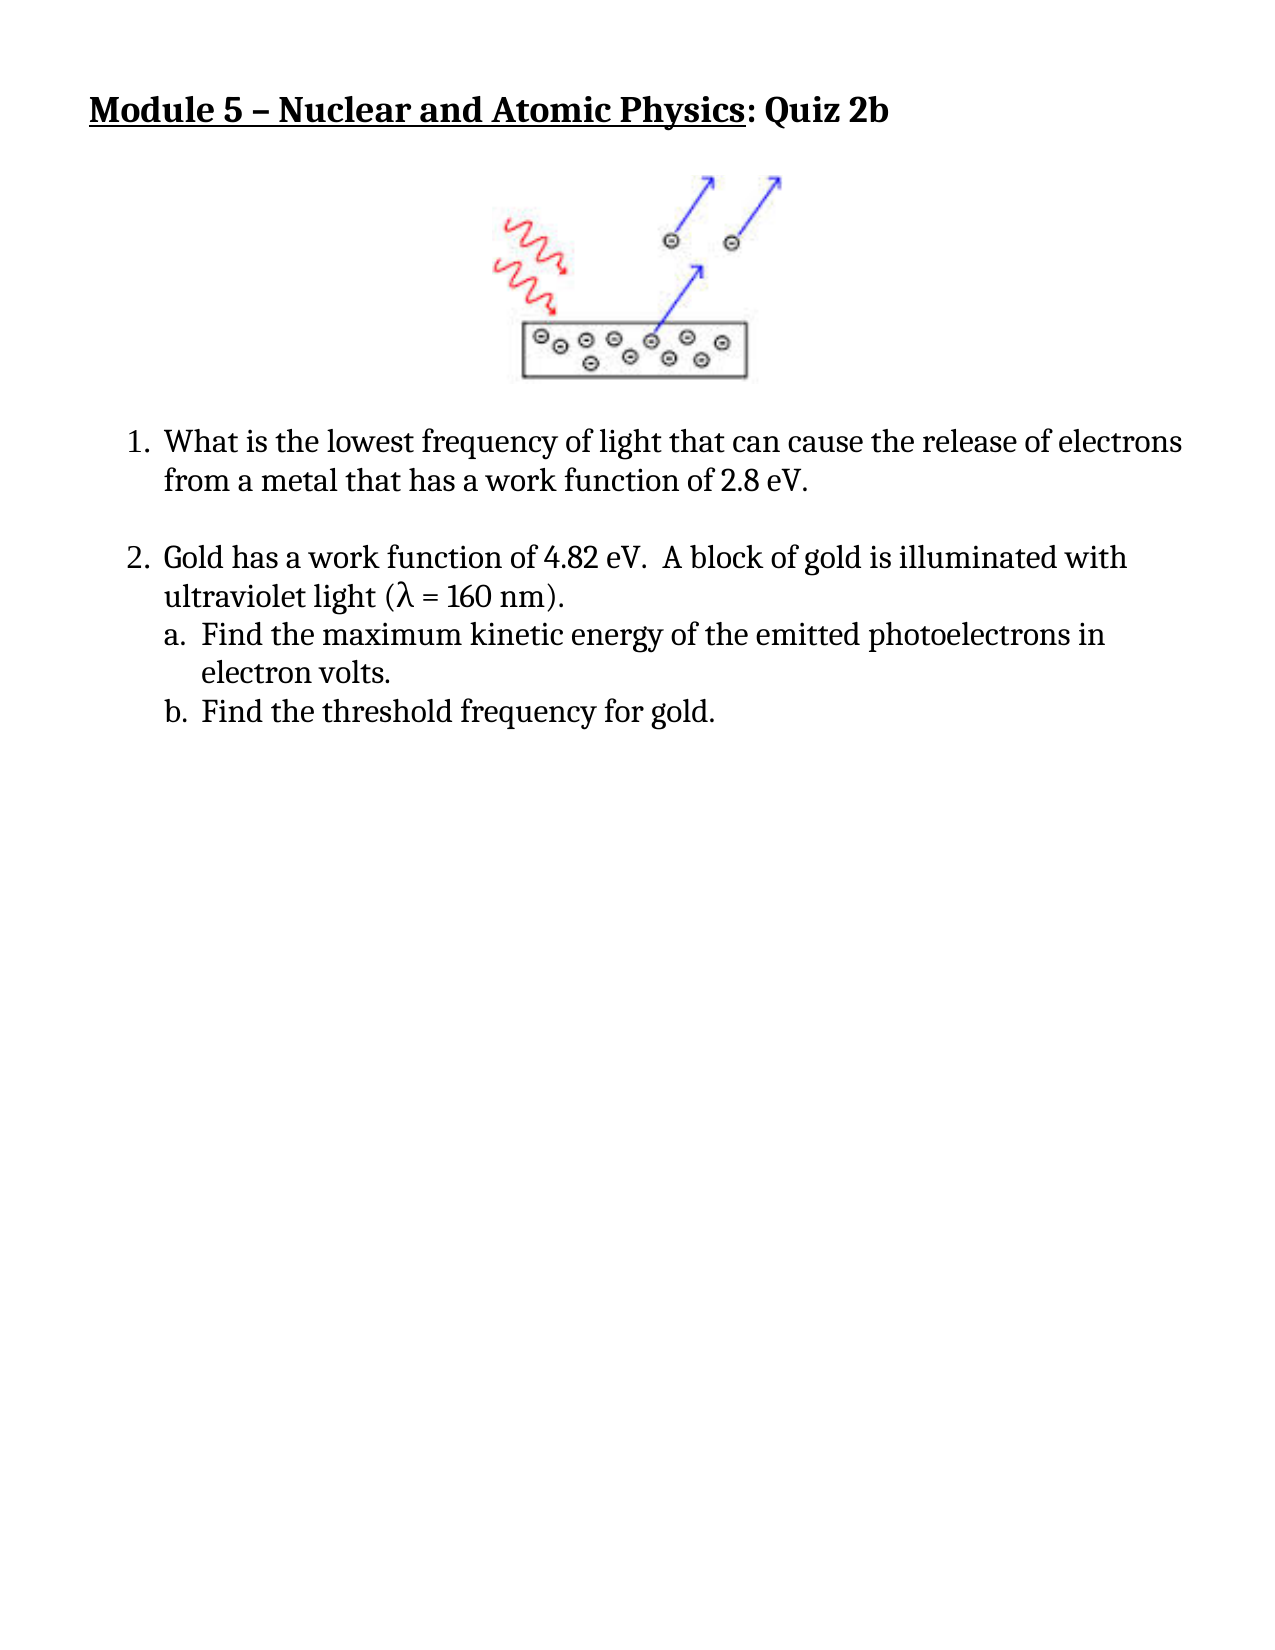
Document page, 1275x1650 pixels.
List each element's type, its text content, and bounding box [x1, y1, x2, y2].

list What is the lowest frequency of light that can cause the release of electrons from a metal that has a work function of 2.8 eV. [126, 421, 1186, 499]
list Find the threshold frequency for gold. [164, 692, 1186, 730]
list Find the maximum kinetic energy of the emitted photoelectrons in electron volts. [164, 615, 1186, 692]
list Gold has a work function of 4.82 eV. A block of gold is illuminated with ultraviolet light (λ = 160 nm). [126, 538, 1186, 615]
text Module 5 – Nuclear and Atomic Physics: Quiz 2b [89, 89, 1186, 132]
picture [492, 175, 783, 384]
